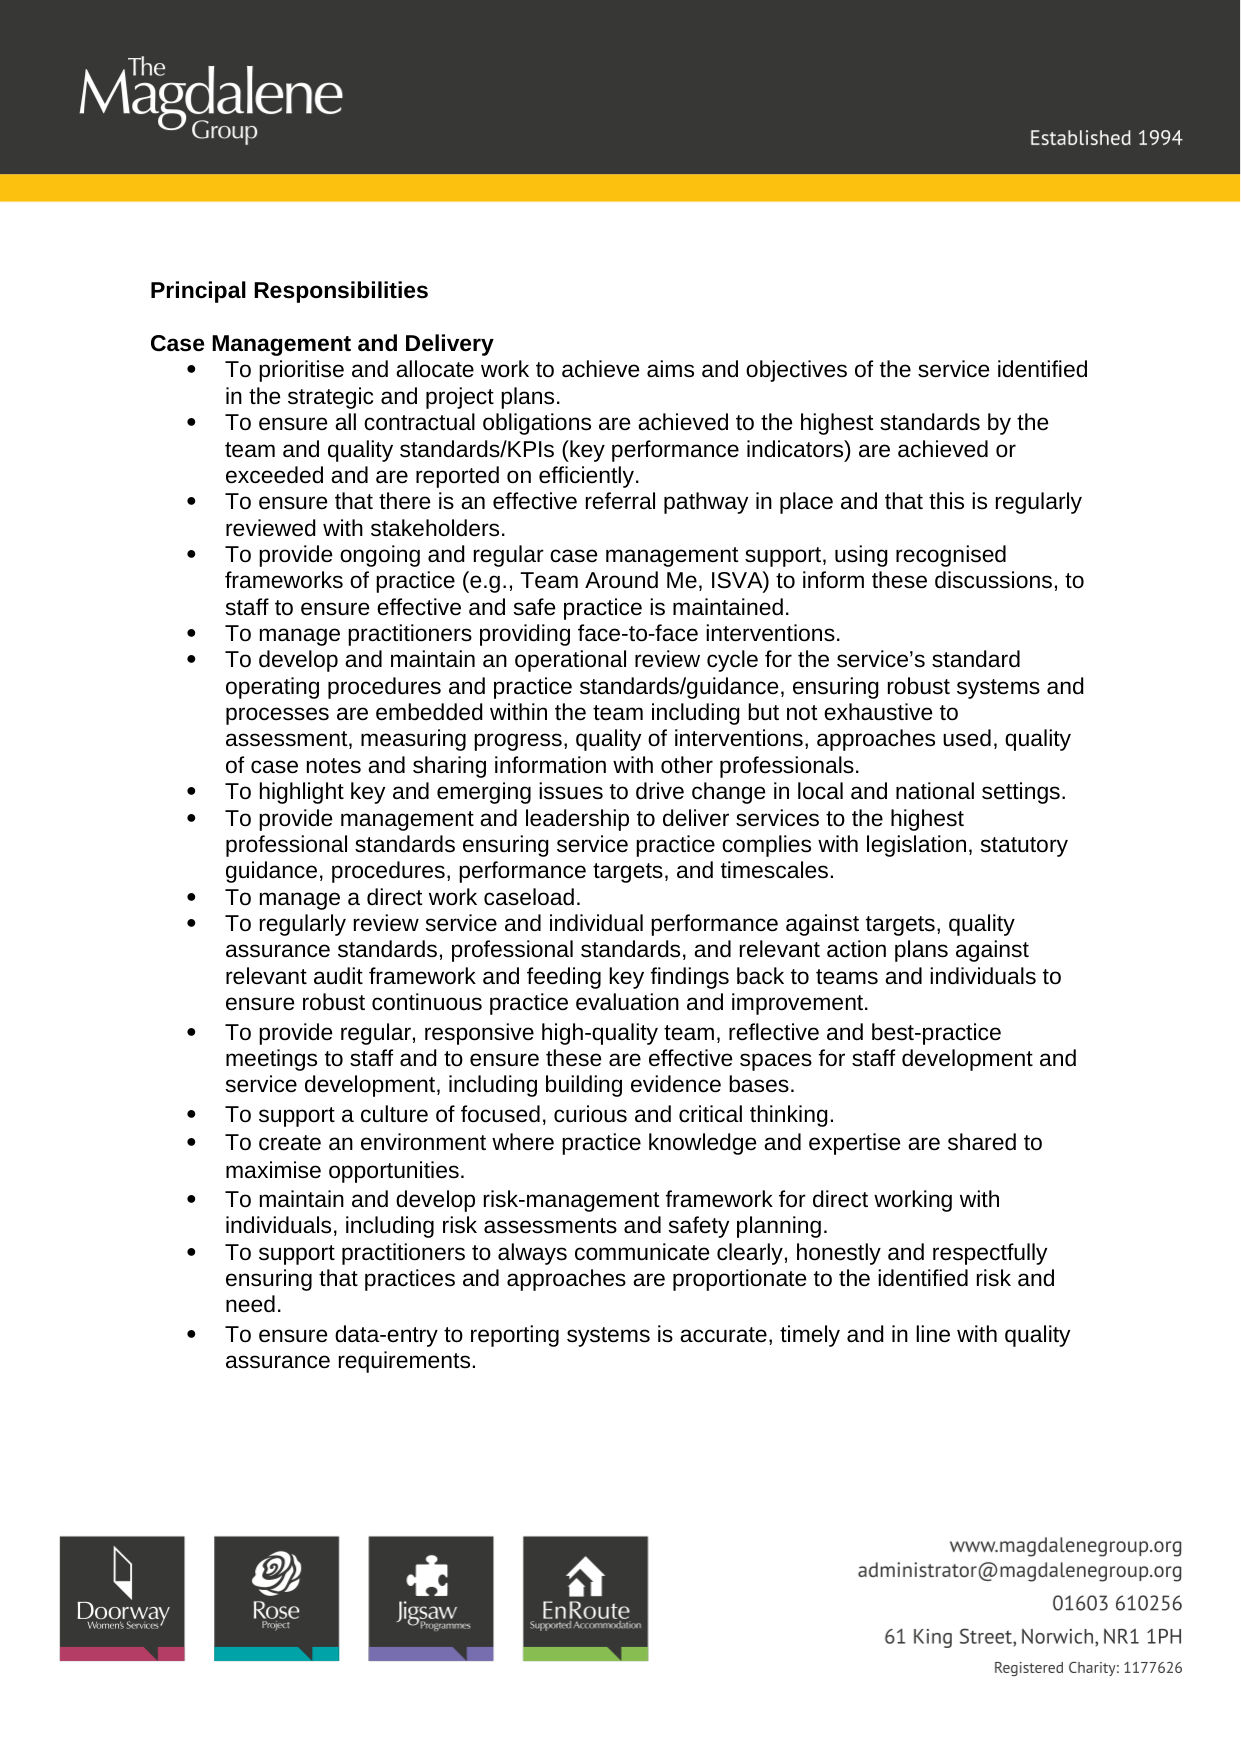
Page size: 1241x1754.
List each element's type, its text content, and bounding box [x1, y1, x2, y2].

list To maintain and develop risk-management framework for direct working with individuals, including risk assessments and safety planning. [187, 1186, 1090, 1239]
list To regularly review service and individual performance against targets, quality assurance standards, professional standards, and relevant action plans against relevant audit framework and feeding key findings back to teams and individuals to ensure robust continuous practice evaluation and improvement. [187, 910, 1090, 1015]
list To manage practitioners providing face-to-face interventions. [187, 620, 1090, 646]
list To ensure data-entry to reporting systems is accurate, timely and in line with quality assurance requirements. [187, 1321, 1090, 1373]
list To ensure that there is an effective referral pathway in place and that this is regularly reviewed with stakeholders. [187, 488, 1090, 541]
list To highlight key and emerging issues to drive change in local and national settings. [187, 778, 1090, 804]
list To prioritise and allocate work to achieve aims and objectives of the service identified in the strategic and project plans. [187, 356, 1090, 409]
list To support practitioners to always communicate clearly, honestly and respectfully ensuring that practices and approaches are proportionate to the identified risk and need. [187, 1239, 1090, 1318]
list To manage a direct work caseload. [187, 883, 1090, 910]
list To create an environment where practice knowledge and expertise are shared to maximise opportunities. [187, 1129, 1090, 1184]
list To develop and maintain an operational review cycle for the service’s standard operating procedures and practice standards/guidance, ensuring robust systems and processes are embedded within the team including but not exhaustive to assessment, measuring progress, quality of interventions, approaches used, quality of case notes and sharing information with other professionals. [187, 646, 1090, 778]
list To provide management and leadership to deliver services to the highest professional standards ensuring service practice complies with legislation, statutory guidance, procedures, performance targets, and timescales. [187, 804, 1090, 883]
list To support a culture of focused, curious and critical thinking. [187, 1101, 1090, 1127]
list To provide ongoing and regular case management support, using recognised frameworks of practice (e.g., Team Around Me, ISVA) to inform these discussions, to staff to ensure effective and safe practice is maintained. [187, 541, 1090, 620]
picture [0, 0, 1241, 1722]
list To provide regular, responsive high-quality team, reflective and best-practice meetings to staff and to ensure these are effective spaces for staff development and service development, including building evidence bases. [187, 1018, 1090, 1097]
list To ensure all contractual obligations are achieved to the highest standards by the team and quality standards/KPIs (key performance indicators) are achieved or exceeded and are reported on efficiently. [187, 409, 1090, 488]
text Principal Responsibilities [150, 277, 1090, 304]
text Case Management and Delivery [150, 330, 1090, 356]
